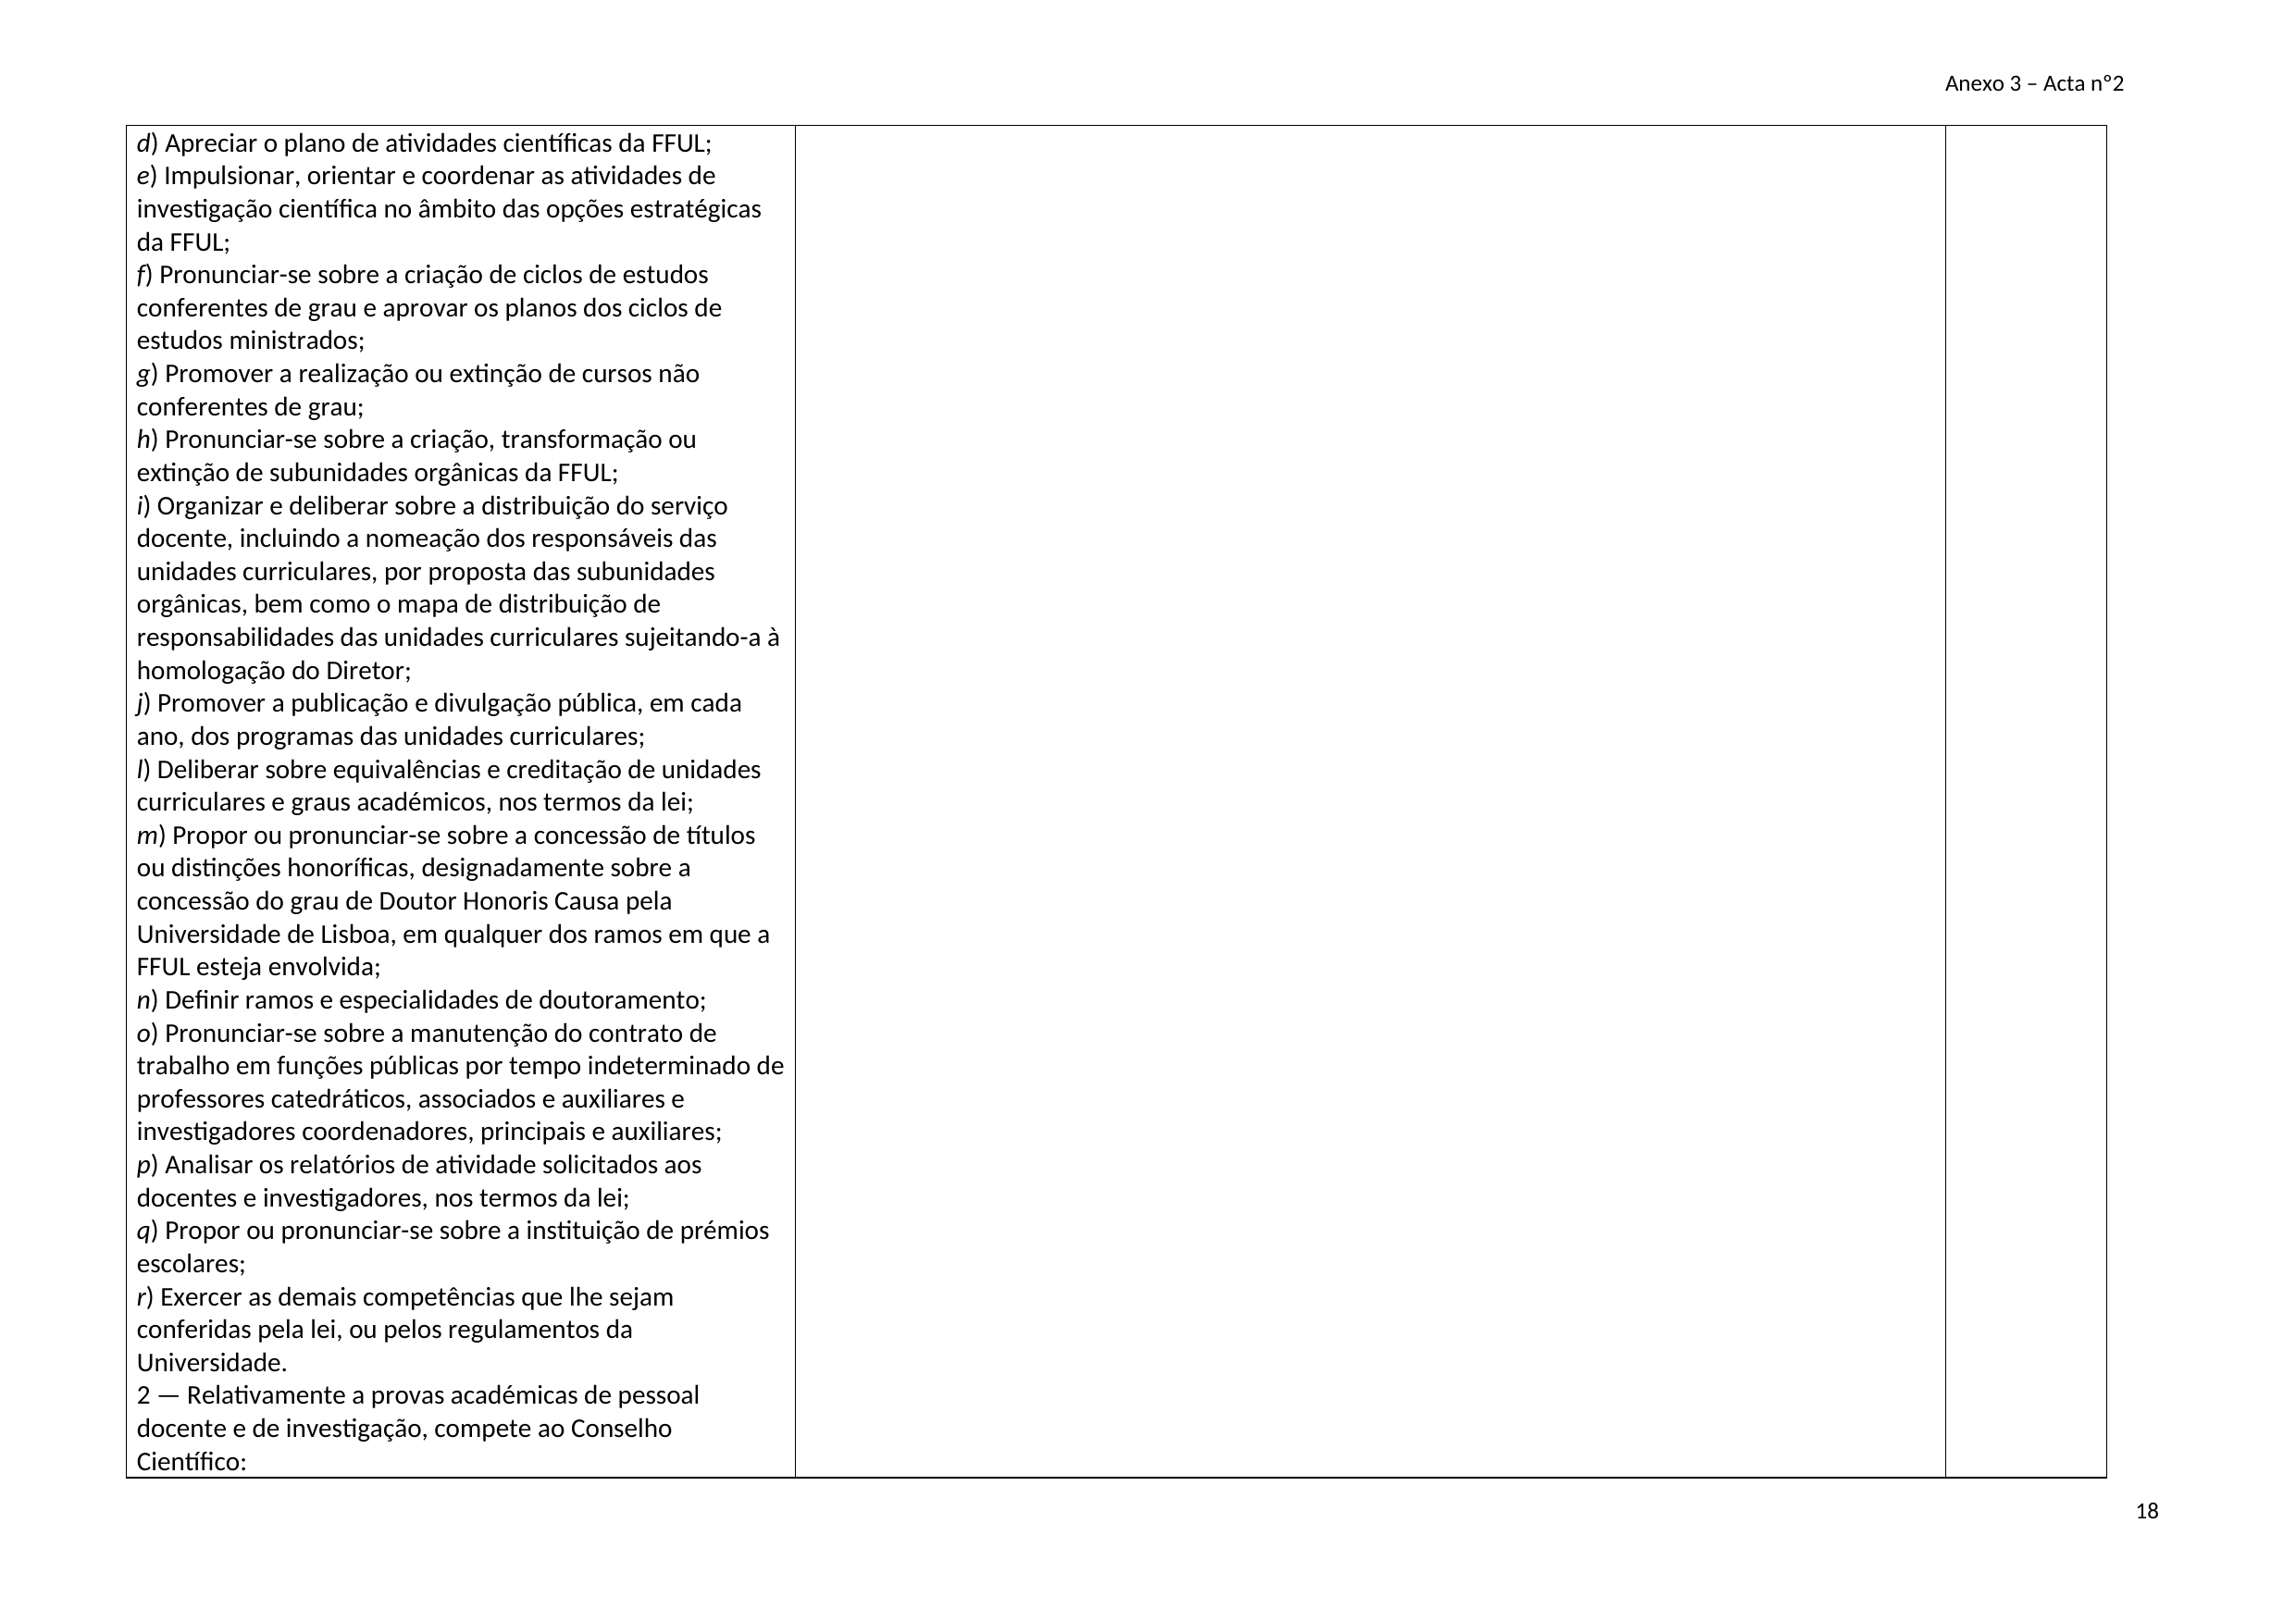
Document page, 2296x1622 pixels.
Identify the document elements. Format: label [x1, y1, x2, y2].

table_cell [127, 126, 795, 1477]
table_cell [796, 126, 1945, 1477]
table_cell [1946, 126, 2106, 1477]
